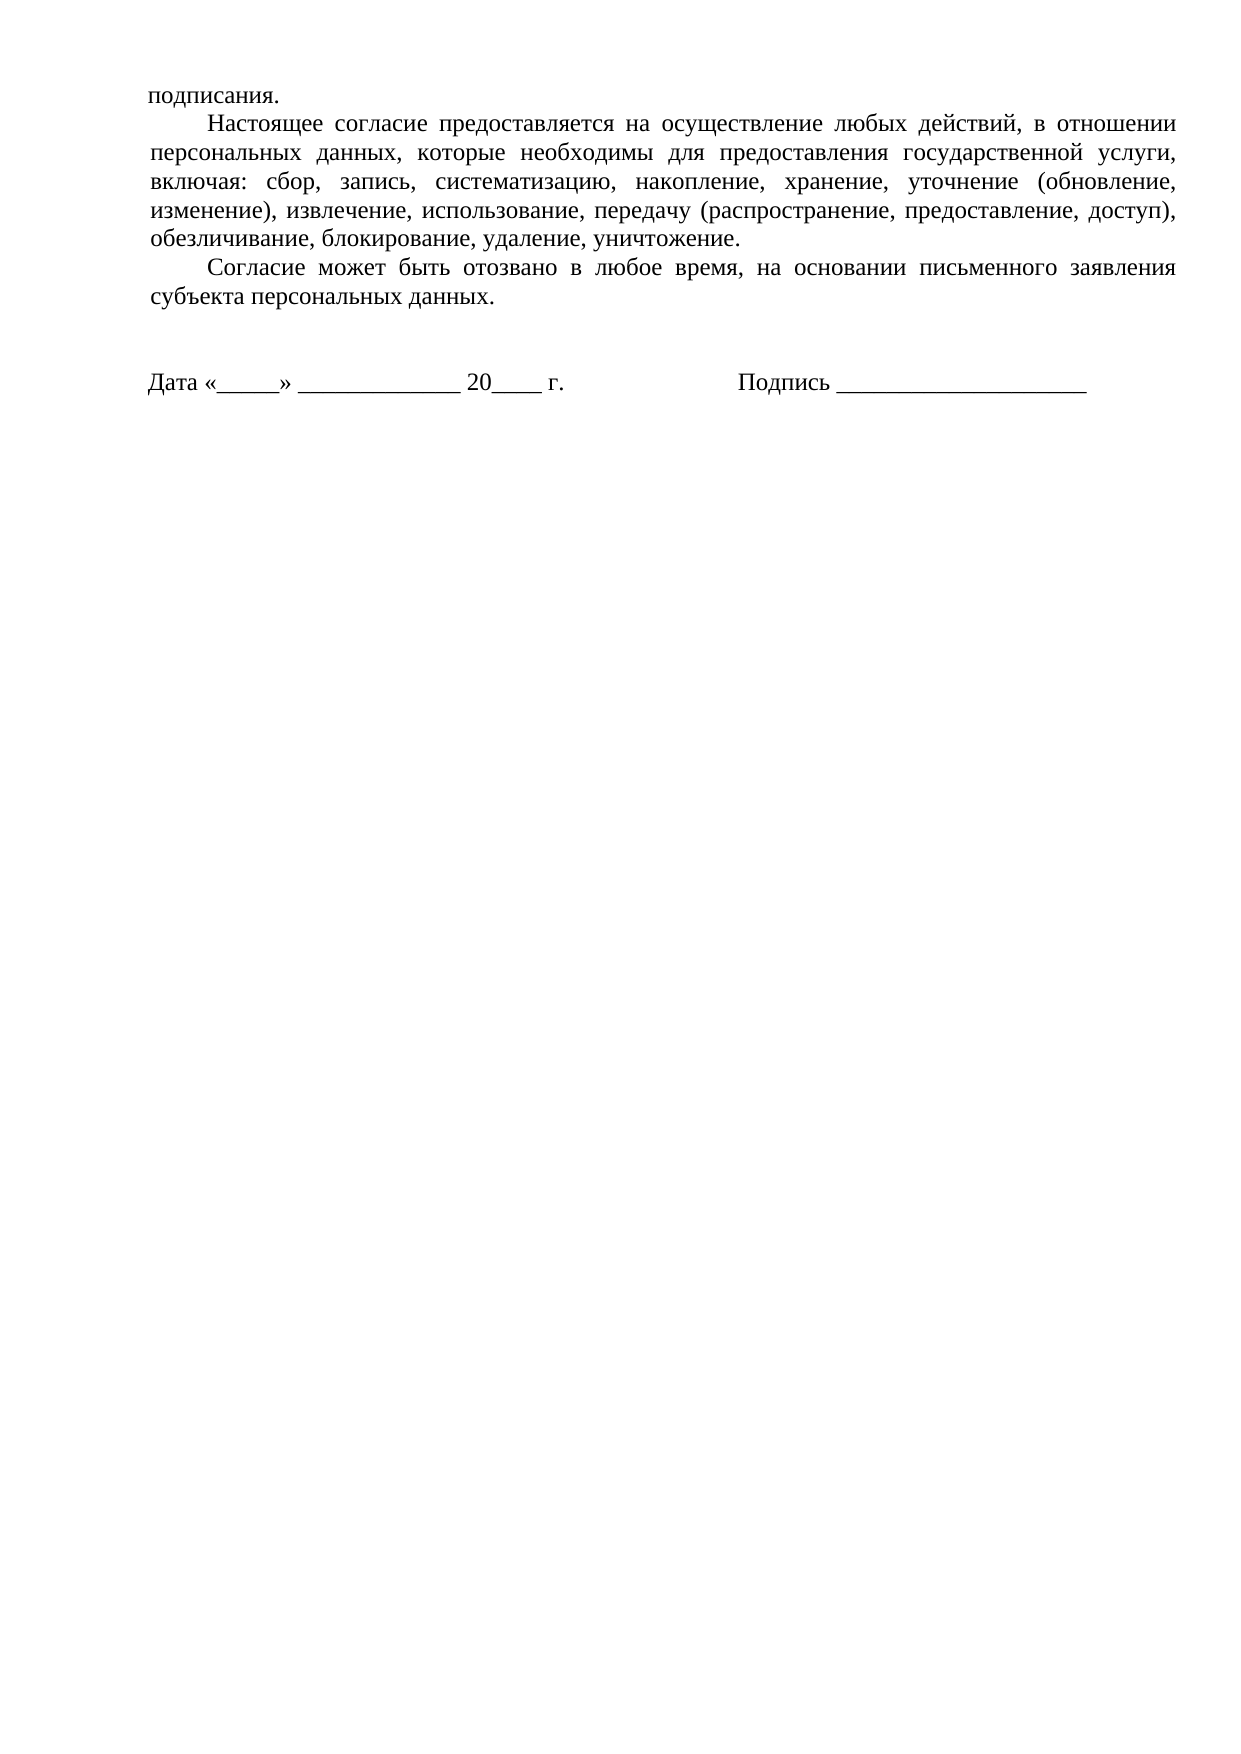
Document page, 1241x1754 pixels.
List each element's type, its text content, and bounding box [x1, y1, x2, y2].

text подписания. [148, 80, 1181, 108]
text Дата «_____» _____________ 20____ г. Подпись ____________________ [148, 367, 1181, 396]
text Согласие может быть отозвано в любое время, на основании письменного заявления субъекта персональных данных. [150, 252, 1177, 310]
text Настоящее согласие предоставляется на осуществление любых действий, в отношении персональных данных, которые необходимы для предоставления государственной услуги, включая: сбор, запись, систематизацию, накопление, хранение, уточнение (обновление, изменение), извлечение, использование, передачу (распространение, предоставление, доступ), обезличивание, блокирование, удаление, уничтожение. [150, 108, 1177, 252]
